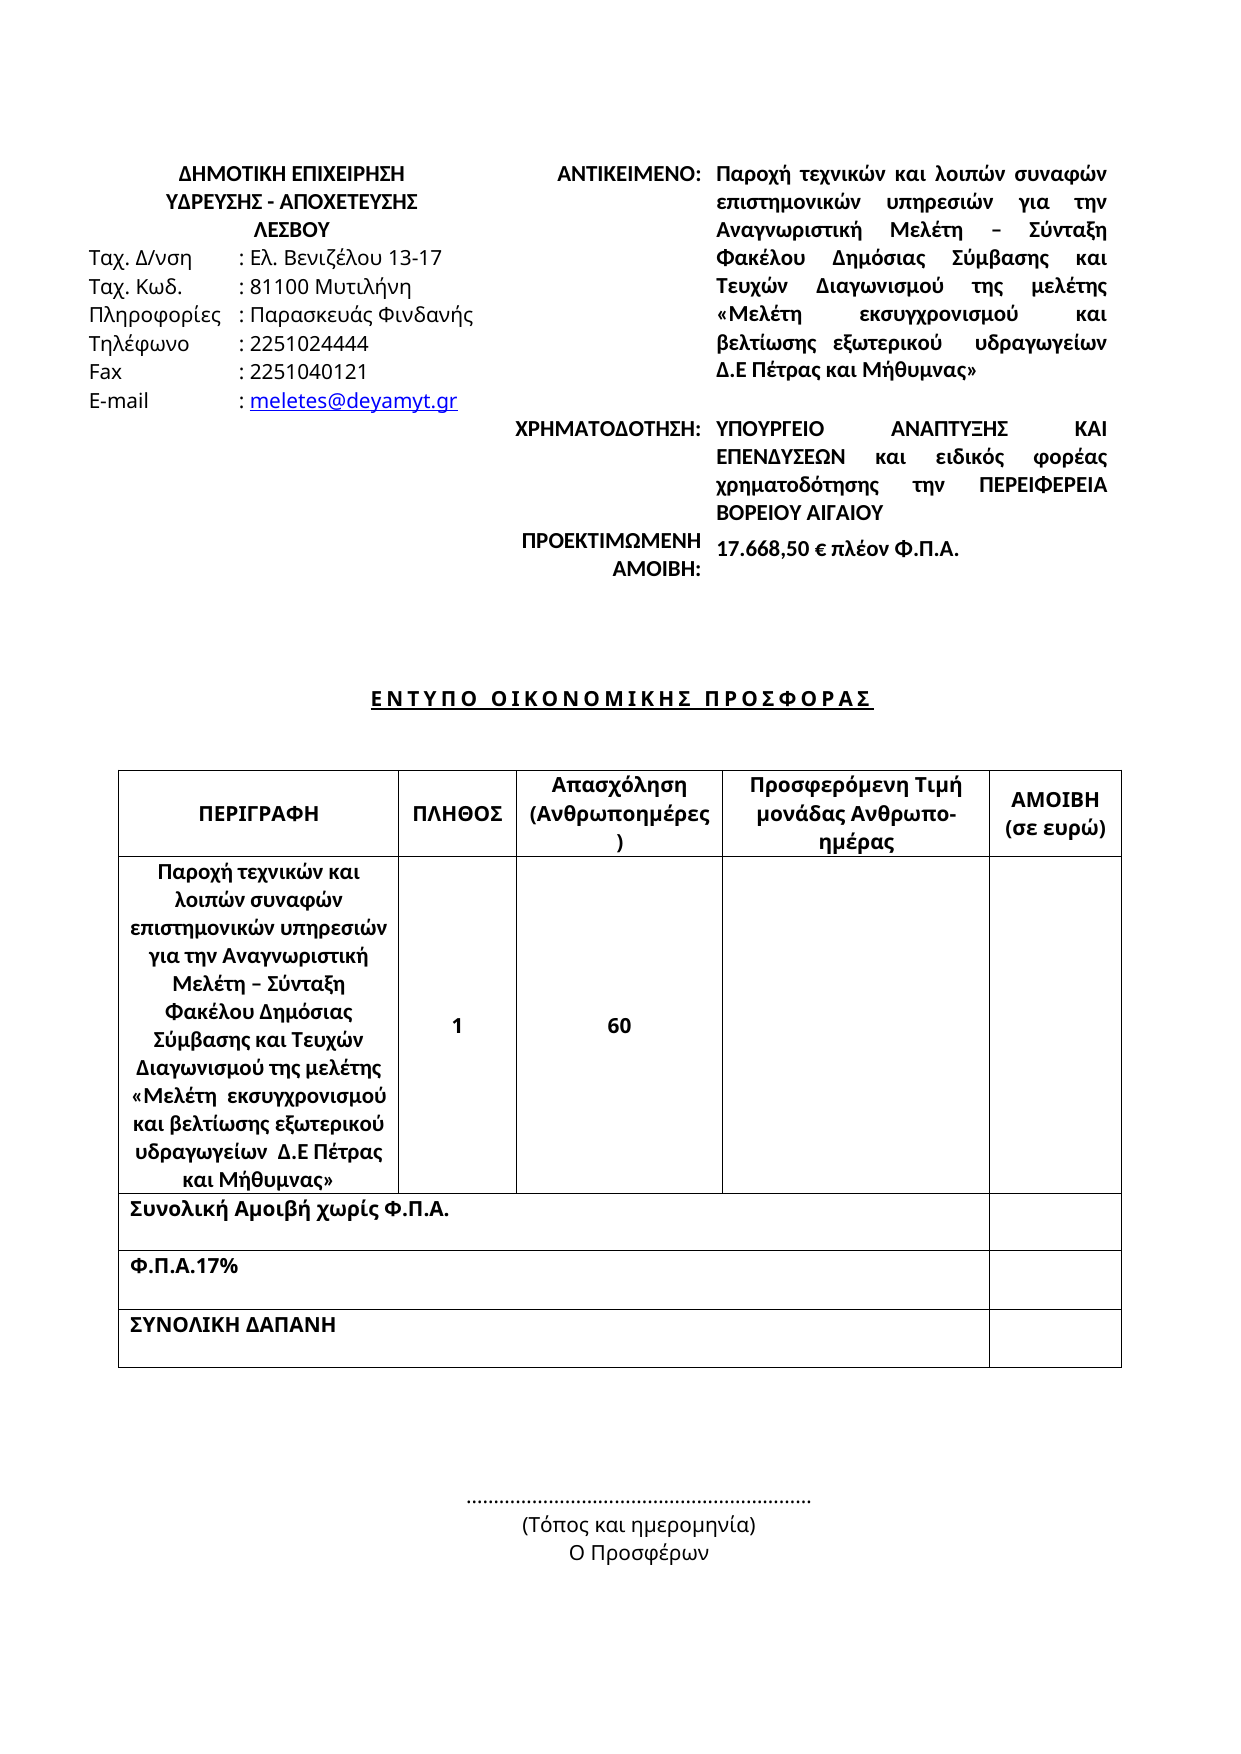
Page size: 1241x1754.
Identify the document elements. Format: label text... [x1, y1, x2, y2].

table_cell ΠΡΟΕΚΤΙΜΩΜΕΝΗ ΑΜΟΙΒΗ: [81, 526, 709, 599]
table_cell [990, 1251, 1121, 1309]
table_cell Φ.Π.Α.17% [119, 1251, 989, 1309]
table_header ΑΝΤΙΚΕΙΜΕΝΟ: [502, 160, 709, 414]
text (Τόπος και ημερομηνία) [156, 1510, 1122, 1538]
table_cell ΣΥΝΟΛΙΚΗ ΔΑΠΑΝΗ [119, 1310, 989, 1367]
table_cell [990, 1194, 1121, 1250]
table_cell ΥΠΟΥΡΓΕΙΟ ΑΝΑΠΤΥΞΗΣ ΚΑΙ ΕΠΕΝΔΥΣΕΩΝ και ειδικός φορέας χρηματοδότησης την ΠΕΡΕΙΦΕΡΕΙΑ ΒΟΡΕΙΟΥ ΑΙΓΑΙΟΥ [709, 414, 1115, 526]
table_cell [723, 857, 989, 1193]
table_header Απασχόληση (Ανθρωποημέρες) [517, 771, 722, 856]
table_cell 1 [399, 857, 516, 1193]
table_header ΠΛΗΘΟΣ [399, 771, 516, 856]
table_cell [990, 1310, 1121, 1367]
table_header Παροχή τεχνικών και λοιπών συναφών επιστημονικών υπηρεσιών για την Αναγνωριστική Μελέτη – Σύνταξη Φακέλου Δημόσιας Σύμβασης και Τευχών Διαγωνισμού της μελέτης «Μελέτη εκσυγχρονισμού και βελτίωσης εξωτερικού υδραγωγείων Δ.Ε Πέτρας και Μήθυμνας» [709, 160, 1115, 414]
table_cell [990, 857, 1121, 1193]
table_cell ΧΡΗΜΑΤΟΔΟΤΗΣΗ: [81, 414, 709, 526]
table_cell Παροχή τεχνικών και λοιπών συναφών επιστημονικών υπηρεσιών για την Αναγνωριστική Μελέτη – Σύνταξη Φακέλου Δημόσιας Σύμβασης και Τευχών Διαγωνισμού της μελέτης «Μελέτη εκσυγχρονισμού και βελτίωσης εξωτερικού υδραγωγείων Δ.Ε Πέτρας και Μήθυμνας» [119, 857, 398, 1193]
table_cell 17.668,50 € πλέον Φ.Π.Α. [709, 526, 1115, 599]
text Ο Προσφέρων [156, 1538, 1122, 1567]
table_cell 60 [517, 857, 722, 1193]
table_header ΔΗΜΟΤΙΚΗ ΕΠΙΧΕΙΡΗΣΗ ΥΔΡΕΥΣΗΣ - ΑΠΟΧΕΤΕΥΣΗΣ ΛΕΣΒΟΥ Ταχ. Δ/νση : Ελ. Βενιζέλου 13-17 Ταχ. Κωδ. : 81100 Μυτιλήνη Πληροφορίες : Παρασκευάς Φινδανής Τηλέφωνο : 2251024444 Fax : 2251040121 Ε-mail : meletes@deyamyt.gr [81, 160, 502, 414]
text ……………………………………………………… [156, 1481, 1122, 1510]
table_cell Συνολική Αμοιβή χωρίς Φ.Π.Α. [119, 1194, 989, 1250]
table_header ΠΕΡΙΓΡΑΦΗ [119, 771, 398, 856]
table_header ΑΜΟΙΒΗ (σε ευρώ) [990, 771, 1121, 856]
table_header Προσφερόμενη Τιμή μονάδας Ανθρωπο-ημέρας [723, 771, 989, 856]
text ΕΝΤΥΠΟ ΟΙΚΟΝΟΜΙΚΗΣ ΠΡΟΣΦΟΡΑΣ [118, 684, 1122, 713]
